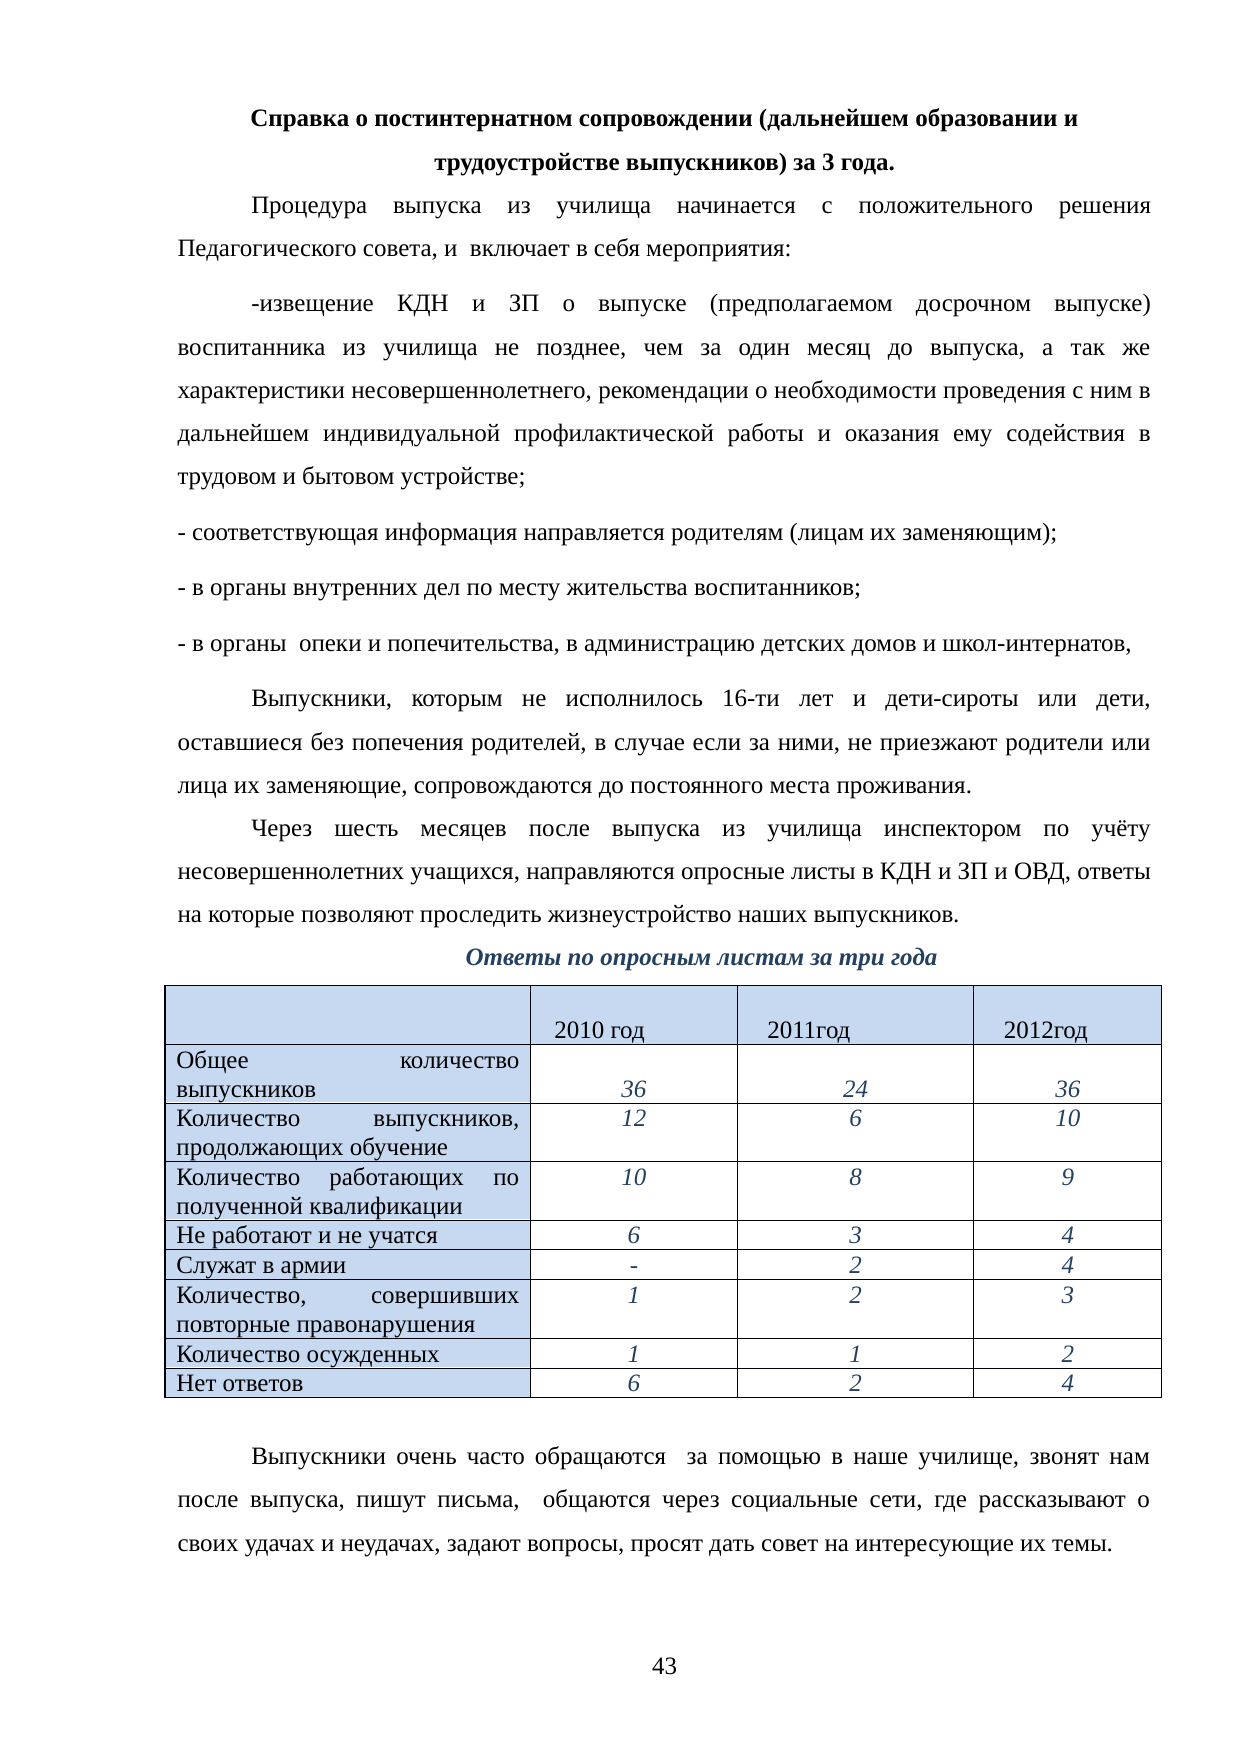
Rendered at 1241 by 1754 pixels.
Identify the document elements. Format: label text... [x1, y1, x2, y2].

text Через шесть месяцев после выпуска из училища инспектором по учёту несовершеннолетних учащихся, направляются опросные листы в КДН и ЗП и ОВД, ответы на которые позволяют проследить жизнеустройство наших выпускников. [177, 813, 1152, 928]
table_cell 4 [974, 1250, 1161, 1279]
table_header 2011год [738, 986, 973, 1044]
table_cell Количество выпускников, продолжающих обучение [166, 1104, 530, 1161]
table_cell Служат в армии [166, 1250, 530, 1279]
table_cell Нет ответов [166, 1369, 530, 1397]
table_cell 4 [974, 1369, 1161, 1397]
table_cell 1 [531, 1339, 737, 1367]
table_cell 3 [974, 1280, 1161, 1338]
text Выпускники, которым не исполнилось 16-ти лет и дети-сироты или дети, оставшиеся без попечения родителей, в случае если за ними, не приезжают родители или лица их заменяющие, сопровождаются до постоянного места проживания. [177, 683, 1152, 798]
table_cell 10 [974, 1104, 1161, 1161]
table_header 2012год [974, 986, 1161, 1044]
table_cell 6 [738, 1104, 973, 1161]
table_cell Общее количество выпускников [166, 1045, 530, 1102]
table_cell 4 [974, 1221, 1161, 1249]
table_cell 6 [531, 1221, 737, 1249]
table_cell - [531, 1250, 737, 1279]
table_cell 1 [531, 1280, 737, 1338]
table_header 2010 год [531, 986, 737, 1044]
table_cell 3 [738, 1221, 973, 1249]
table_cell 9 [974, 1162, 1161, 1219]
table_cell Количество осужденных [166, 1339, 530, 1367]
table_cell Количество, совершивших повторные правонарушения [166, 1280, 530, 1338]
text - в органы опеки и попечительства, в администрацию детских домов и школ-интернатов, [177, 628, 1152, 657]
text -извещение КДН и ЗП о выпуске (предполагаемом досрочном выпуске) воспитанника из училища не позднее, чем за один месяц до выпуска, а так же характеристики несовершеннолетнего, рекомендации о необходимости проведения с ним в дальнейшем индивидуальной профилактической работы и оказания ему содействия в трудовом и бытовом устройстве; [177, 288, 1152, 490]
table_cell 6 [531, 1369, 737, 1397]
table_cell 2 [738, 1250, 973, 1279]
table_cell Количество работающих по полученной квалификации [166, 1162, 530, 1219]
table_cell 36 [974, 1045, 1161, 1102]
table_cell 36 [531, 1045, 737, 1102]
table_cell 8 [738, 1162, 973, 1219]
table_cell 2 [738, 1369, 973, 1397]
table_cell 2 [974, 1339, 1161, 1367]
table_cell Не работают и не учатся [166, 1221, 530, 1249]
table_cell 10 [531, 1162, 737, 1219]
text - в органы внутренних дел по месту жительства воспитанников; [177, 572, 1152, 601]
text Ответы по опросным листам за три года [177, 942, 1152, 971]
text Выпускники очень часто обращаются за помощью в наше училище, звонят нам после выпуска, пишут письма, общаются через социальные сети, где рассказывают о своих удачах и неудачах, задают вопросы, просят дать совет на интересующие их темы. [177, 1441, 1152, 1556]
text - соответствующая информация направляется родителям (лицам их заменяющим); [177, 517, 1152, 545]
table_header [166, 986, 530, 1044]
text Справка о постинтернатном сопровождении (дальнейшем образовании и трудоустройстве выпускников) за 3 года. [177, 103, 1152, 175]
table_cell 2 [738, 1280, 973, 1338]
table_cell 24 [738, 1045, 973, 1102]
table_cell 12 [531, 1104, 737, 1161]
table_cell 1 [738, 1339, 973, 1367]
text Процедура выпуска из училища начинается с положительного решения Педагогического совета, и включает в себя мероприятия: [177, 190, 1152, 262]
